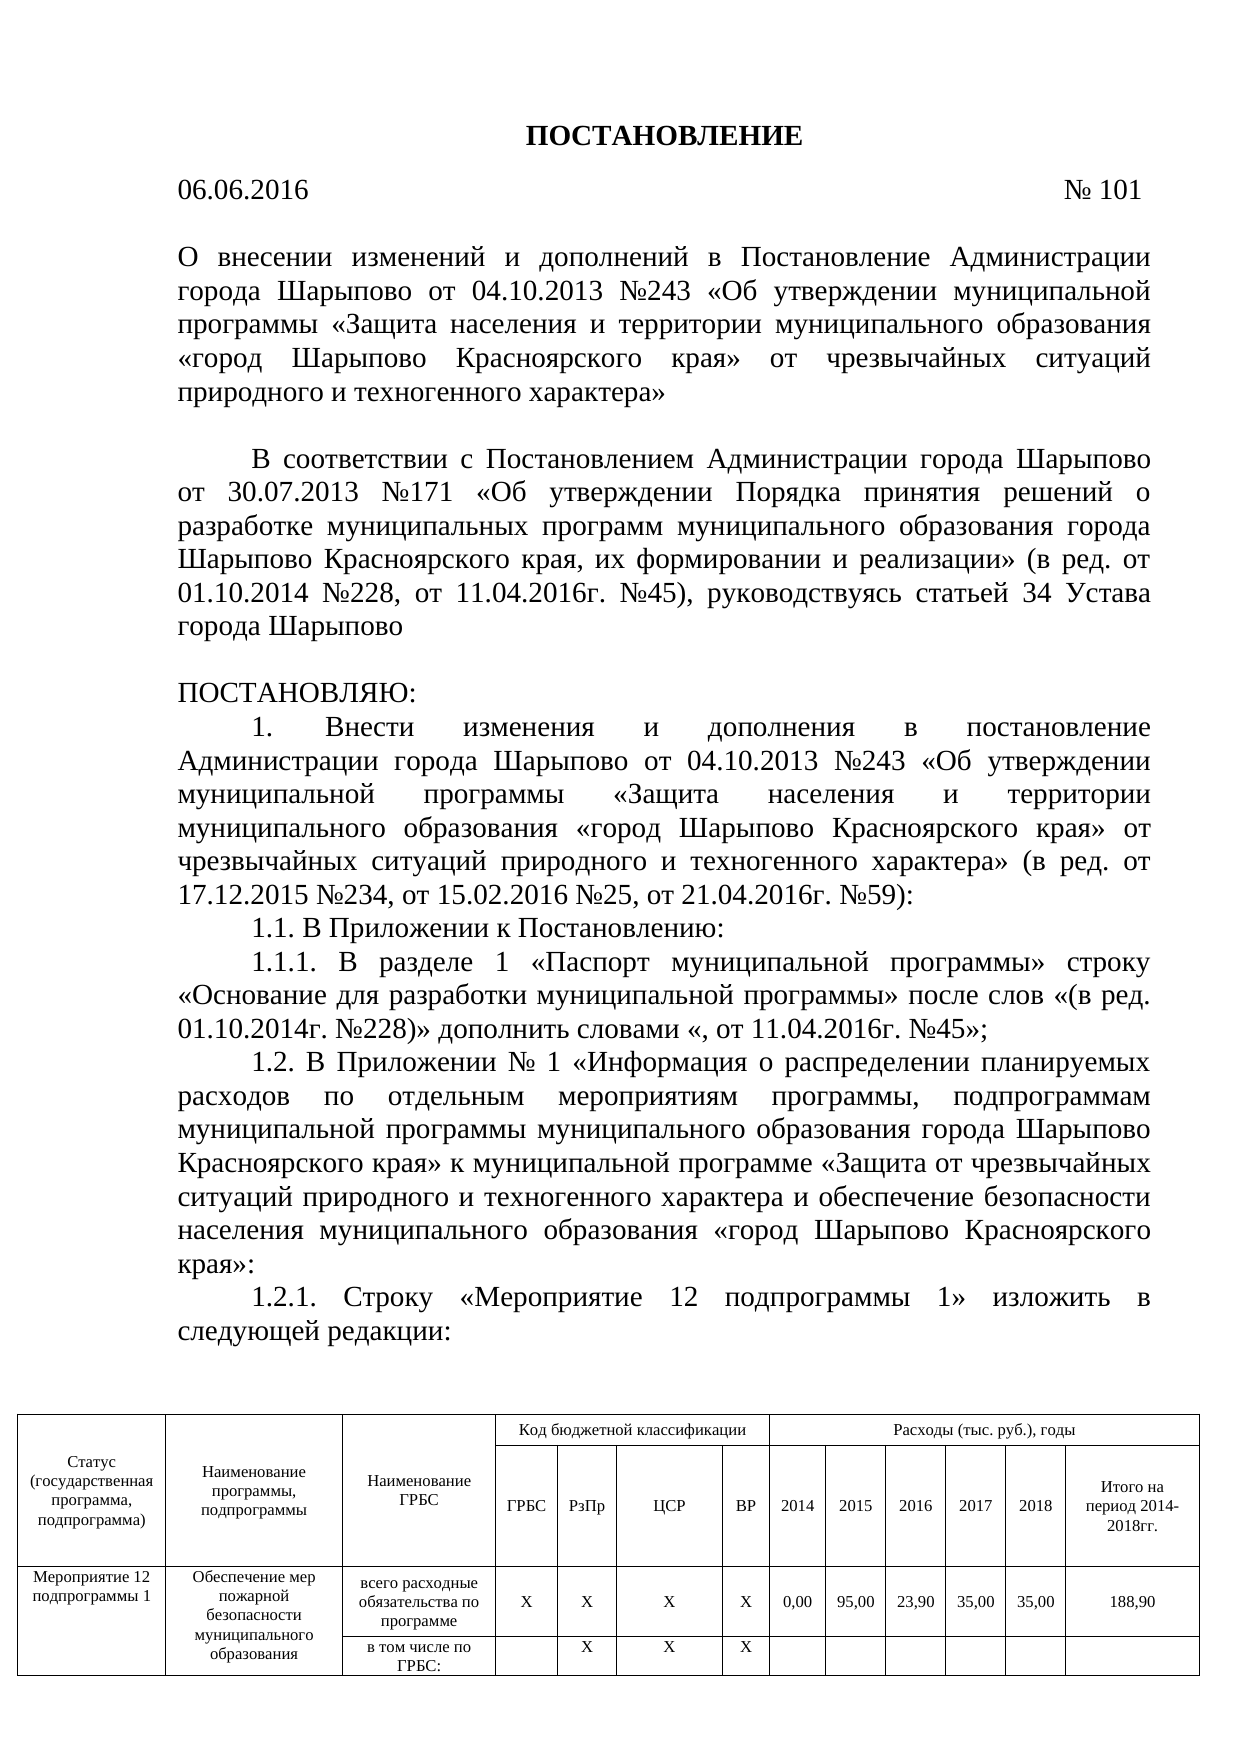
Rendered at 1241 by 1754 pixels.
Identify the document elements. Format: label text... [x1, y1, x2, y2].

table_cell Итого на период 2014-2018гг. [1066, 1446, 1199, 1566]
table_cell Х [558, 1567, 616, 1636]
table_header Расходы (тыс. руб.), годы [770, 1415, 1199, 1445]
text 1.2.1. Строку «Мероприятие 12 подпрограммы 1» изложить в следующей редакции: [177, 1279, 1152, 1346]
table_cell Х [723, 1567, 769, 1636]
table_cell 2014 [770, 1446, 825, 1566]
table_cell [1006, 1637, 1065, 1675]
text В соответствии с Постановлением Администрации города Шарыпово от 30.07.2013 №171 «Об утверждении Порядка принятия решений о разработке муниципальных программ муниципального образования города Шарыпово Красноярского края, их формировании и реализации» (в ред. от 01.10.2014 №228, от 11.04.2016г. №45), руководствуясь статьей 34 Устава города Шарыпово [177, 441, 1152, 642]
table_cell [1066, 1637, 1199, 1675]
list 1.1. В Приложении к Постановлению: [251, 910, 1152, 944]
table_cell 95,00 [826, 1567, 885, 1636]
table_cell [770, 1637, 825, 1675]
table_cell Х [496, 1567, 557, 1636]
table_cell [946, 1637, 1005, 1675]
table_cell 2017 [946, 1446, 1005, 1566]
text О внесении изменений и дополнений в Постановление Администрации города Шарыпово от 04.10.2013 №243 «Об утверждении муниципальной программы «Защита населения и территории муниципального образования «город Шарыпово Красноярского края» от чрезвычайных ситуаций природного и техногенного характера» [177, 239, 1152, 407]
table_cell Х [617, 1637, 722, 1675]
text ПОСТАНОВЛЯЮ: [177, 676, 1152, 709]
text 1.2. В Приложении № 1 «Информация о распределении планируемых расходов по отдельным мероприятиям программы, подпрограммам муниципальной программы муниципального образования города Шарыпово Красноярского края» к муниципальной программе «Защита от чрезвычайных ситуаций природного и техногенного характера и обеспечение безопасности населения муниципального образования «город Шарыпово Красноярского края»: [177, 1044, 1152, 1279]
table_cell Мероприятие 12 подпрограммы 1 [18, 1567, 165, 1675]
table_header Наименование ГРБС [343, 1415, 495, 1566]
table_cell 0,00 [770, 1567, 825, 1636]
table_cell 35,00 [946, 1567, 1005, 1636]
table_cell 2015 [826, 1446, 885, 1566]
table_cell ГРБС [496, 1446, 557, 1566]
text ПОСТАНОВЛЕНИЕ [177, 118, 1152, 152]
table_cell 23,90 [886, 1567, 945, 1636]
table_cell РзПр [558, 1446, 616, 1566]
table_cell Х [723, 1637, 769, 1675]
list Внести изменения и дополнения в постановление Администрации города Шарыпово от 04.10.2013 №243 «Об утверждении муниципальной программы «Защита населения и территории муниципального образования «город Шарыпово Красноярского края» от чрезвычайных ситуаций природного и техногенного характера» (в ред. от 17.12.2015 №234, от 15.02.2016 №25, от 21.04.2016г. №59): [177, 709, 1152, 910]
table_cell ЦСР [617, 1446, 722, 1566]
table_header Код бюджетной классификации [496, 1415, 769, 1445]
text 06.06.2016 № 101 [177, 172, 1152, 206]
table_cell [886, 1637, 945, 1675]
table_cell Х [617, 1567, 722, 1636]
table_cell Х [558, 1637, 616, 1675]
table_cell Обеспечение мер пожарной безопасности муниципального образования [166, 1567, 342, 1675]
table_header Наименование программы, подпрограммы [166, 1415, 342, 1566]
table_cell 2016 [886, 1446, 945, 1566]
table_cell 188,90 [1066, 1567, 1199, 1636]
table_header Статус (государственная программа, подпрограмма) [18, 1415, 165, 1566]
list 1.1.1. В разделе 1 «Паспорт муниципальной программы» строку «Основание для разработки муниципальной программы» после слов «(в ред. 01.10.2014г. №228)» дополнить словами «, от 11.04.2016г. №45»; [177, 944, 1152, 1044]
table_cell в том числе по ГРБС: [343, 1637, 495, 1675]
table_cell [826, 1637, 885, 1675]
table_cell ВР [723, 1446, 769, 1566]
table_cell [496, 1637, 557, 1675]
table_cell всего расходные обязательства по программе [343, 1567, 495, 1636]
table_cell 35,00 [1006, 1567, 1065, 1636]
table_cell 2018 [1006, 1446, 1065, 1566]
